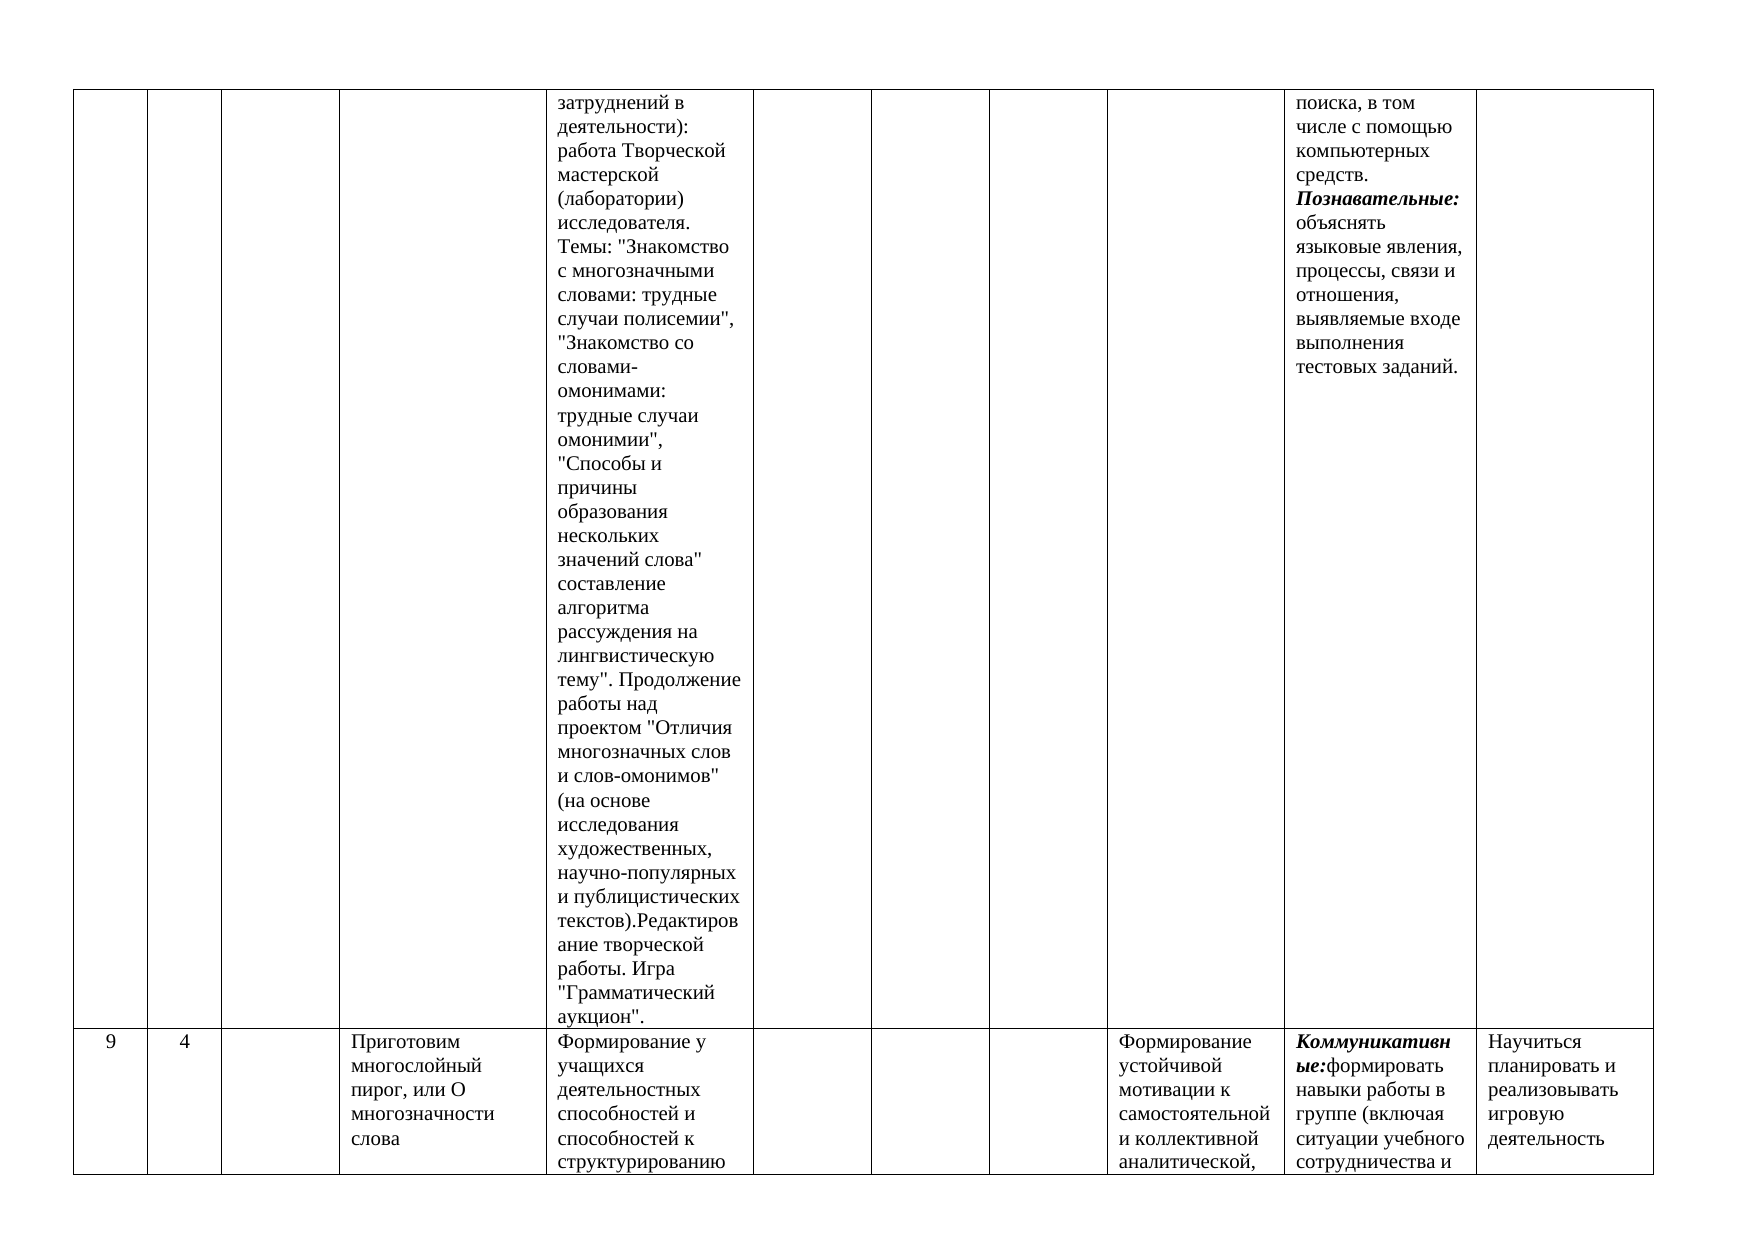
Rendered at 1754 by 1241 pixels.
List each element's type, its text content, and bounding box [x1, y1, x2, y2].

table_cell [754, 1029, 871, 1173]
table_cell [990, 1029, 1107, 1173]
table_cell [222, 90, 339, 1028]
table_cell 4 [148, 1029, 221, 1173]
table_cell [547, 90, 753, 1028]
table_cell [222, 1029, 339, 1173]
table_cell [340, 1029, 546, 1173]
table_cell [754, 90, 871, 1028]
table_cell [1477, 1029, 1653, 1173]
table_cell 8 [74, 90, 147, 1028]
table_cell [990, 90, 1107, 1028]
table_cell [1285, 1029, 1476, 1173]
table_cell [340, 90, 546, 1028]
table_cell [1108, 90, 1284, 1028]
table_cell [1477, 90, 1653, 1028]
table_cell [872, 90, 989, 1028]
table_cell 9 [74, 1029, 147, 1173]
table_cell [872, 1029, 989, 1173]
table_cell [547, 1029, 753, 1173]
table_cell 3 [148, 90, 221, 1028]
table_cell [1108, 1029, 1284, 1173]
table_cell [1285, 90, 1476, 1028]
